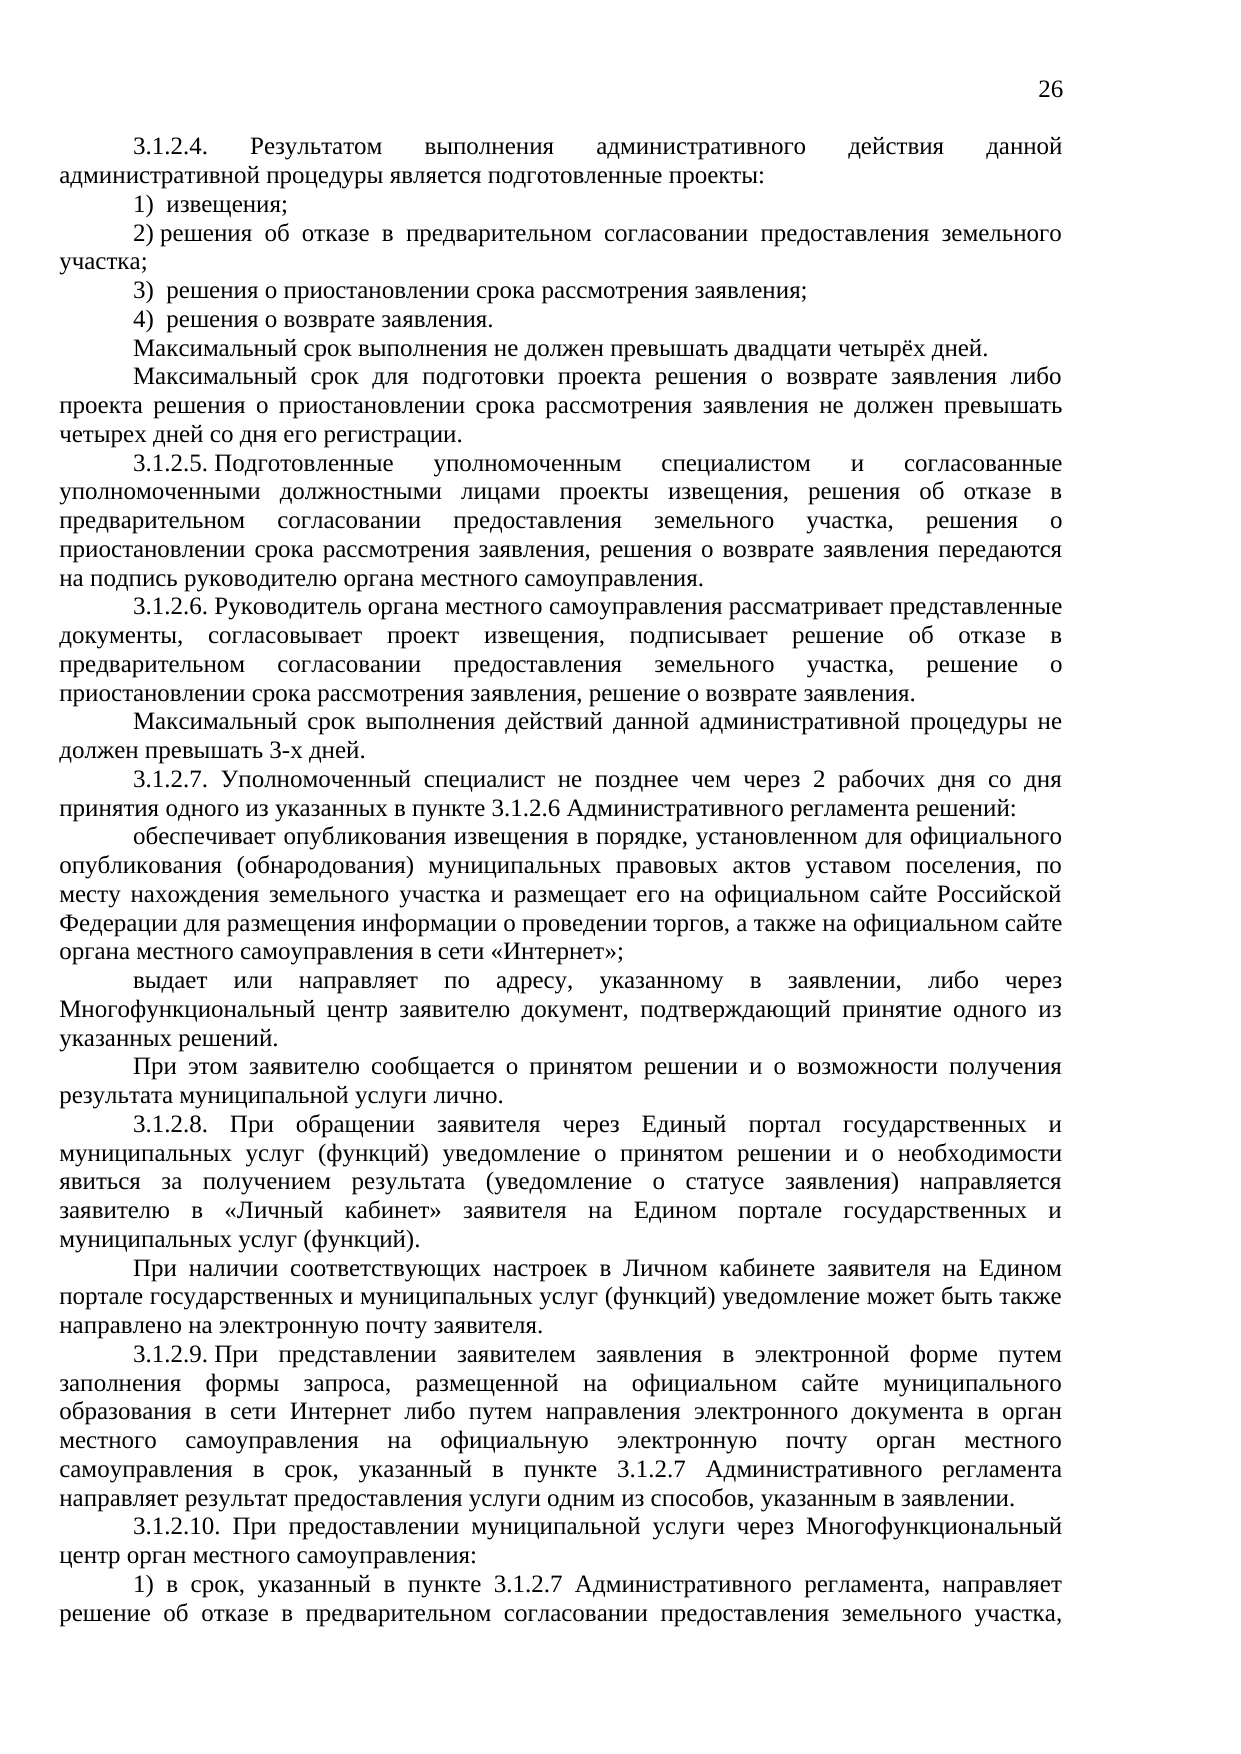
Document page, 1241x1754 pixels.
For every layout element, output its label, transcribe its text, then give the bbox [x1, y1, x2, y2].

text 3.1.2.10. При предоставлении муниципальной услуги через Многофункциональный центр орган местного самоуправления: [59, 1511, 1063, 1569]
text При этом заявителю сообщается о принятом решении и о возможности получения результата муниципальной услуги лично. [59, 1051, 1063, 1109]
text обеспечивает опубликования извещения в порядке, установленном для официального опубликования (обнародования) муниципальных правовых актов уставом поселения, по месту нахождения земельного участка и размещает его на официальном сайте Российской Федерации для размещения информации о проведении торгов, а также на официальном сайте органа местного самоуправления в сети «Интернет»; [59, 821, 1063, 965]
text Максимальный срок выполнения не должен превышать двадцати четырёх дней. [59, 333, 1063, 361]
text Максимальный срок для подготовки проекта решения о возврате заявления либо проекта решения о приостановлении срока рассмотрения заявления не должен превышать четырех дней со дня его регистрации. [59, 361, 1063, 448]
text 3.1.2.7. Уполномоченный специалист не позднее чем через 2 рабочих дня со дня принятия одного из указанных в пункте 3.1.2.6 Административного регламента решений: [59, 764, 1063, 821]
text Максимальный срок выполнения действий данной административной процедуры не должен превышать 3-х дней. [59, 706, 1063, 764]
text 3.1.2.8. При обращении заявителя через Единый портал государственных и муниципальных услуг (функций) уведомление о принятом решении и о необходимости явиться за получением результата (уведомление о статусе заявления) направляется заявителю в «Личный кабинет» заявителя на Едином портале государственных и муниципальных услуг (функций). [59, 1109, 1063, 1253]
text 2) решения об отказе в предварительном согласовании предоставления земельного участка; [59, 218, 1063, 275]
text 1) извещения; [59, 189, 1063, 218]
text 3.1.2.6. Руководитель органа местного самоуправления рассматривает представленные документы, согласовывает проект извещения, подписывает решение об отказе в предварительном согласовании предоставления земельного участка, решение о приостановлении срока рассмотрения заявления, решение о возврате заявления. [59, 591, 1063, 706]
text 3.1.2.9. При представлении заявителем заявления в электронной форме путем заполнения формы запроса, размещенной на официальном сайте муниципального образования в сети Интернет либо путем направления электронного документа в орган местного самоуправления на официальную электронную почту орган местного самоуправления в срок, указанный в пункте 3.1.2.7 Административного регламента направляет результат предоставления услуги одним из способов, указанным в заявлении. [59, 1339, 1063, 1511]
text 3.1.2.4. Результатом выполнения административного действия данной административной процедуры является подготовленные проекты: [59, 131, 1063, 189]
text 3.1.2.5. Подготовленные уполномоченным специалистом и согласованные уполномоченными должностными лицами проекты извещения, решения об отказе в предварительном согласовании предоставления земельного участка, решения о приостановлении срока рассмотрения заявления, решения о возврате заявления передаются на подпись руководителю органа местного самоуправления. [59, 448, 1063, 591]
text 4) решения о возврате заявления. [59, 304, 1063, 333]
text выдает или направляет по адресу, указанному в заявлении, либо через Многофункциональный центр заявителю документ, подтверждающий принятие одного из указанных решений. [59, 965, 1063, 1051]
text 3) решения о приостановлении срока рассмотрения заявления; [59, 275, 1063, 304]
text При наличии соответствующих настроек в Личном кабинете заявителя на Едином портале государственных и муниципальных услуг (функций) уведомление может быть также направлено на электронную почту заявителя. [59, 1253, 1063, 1339]
